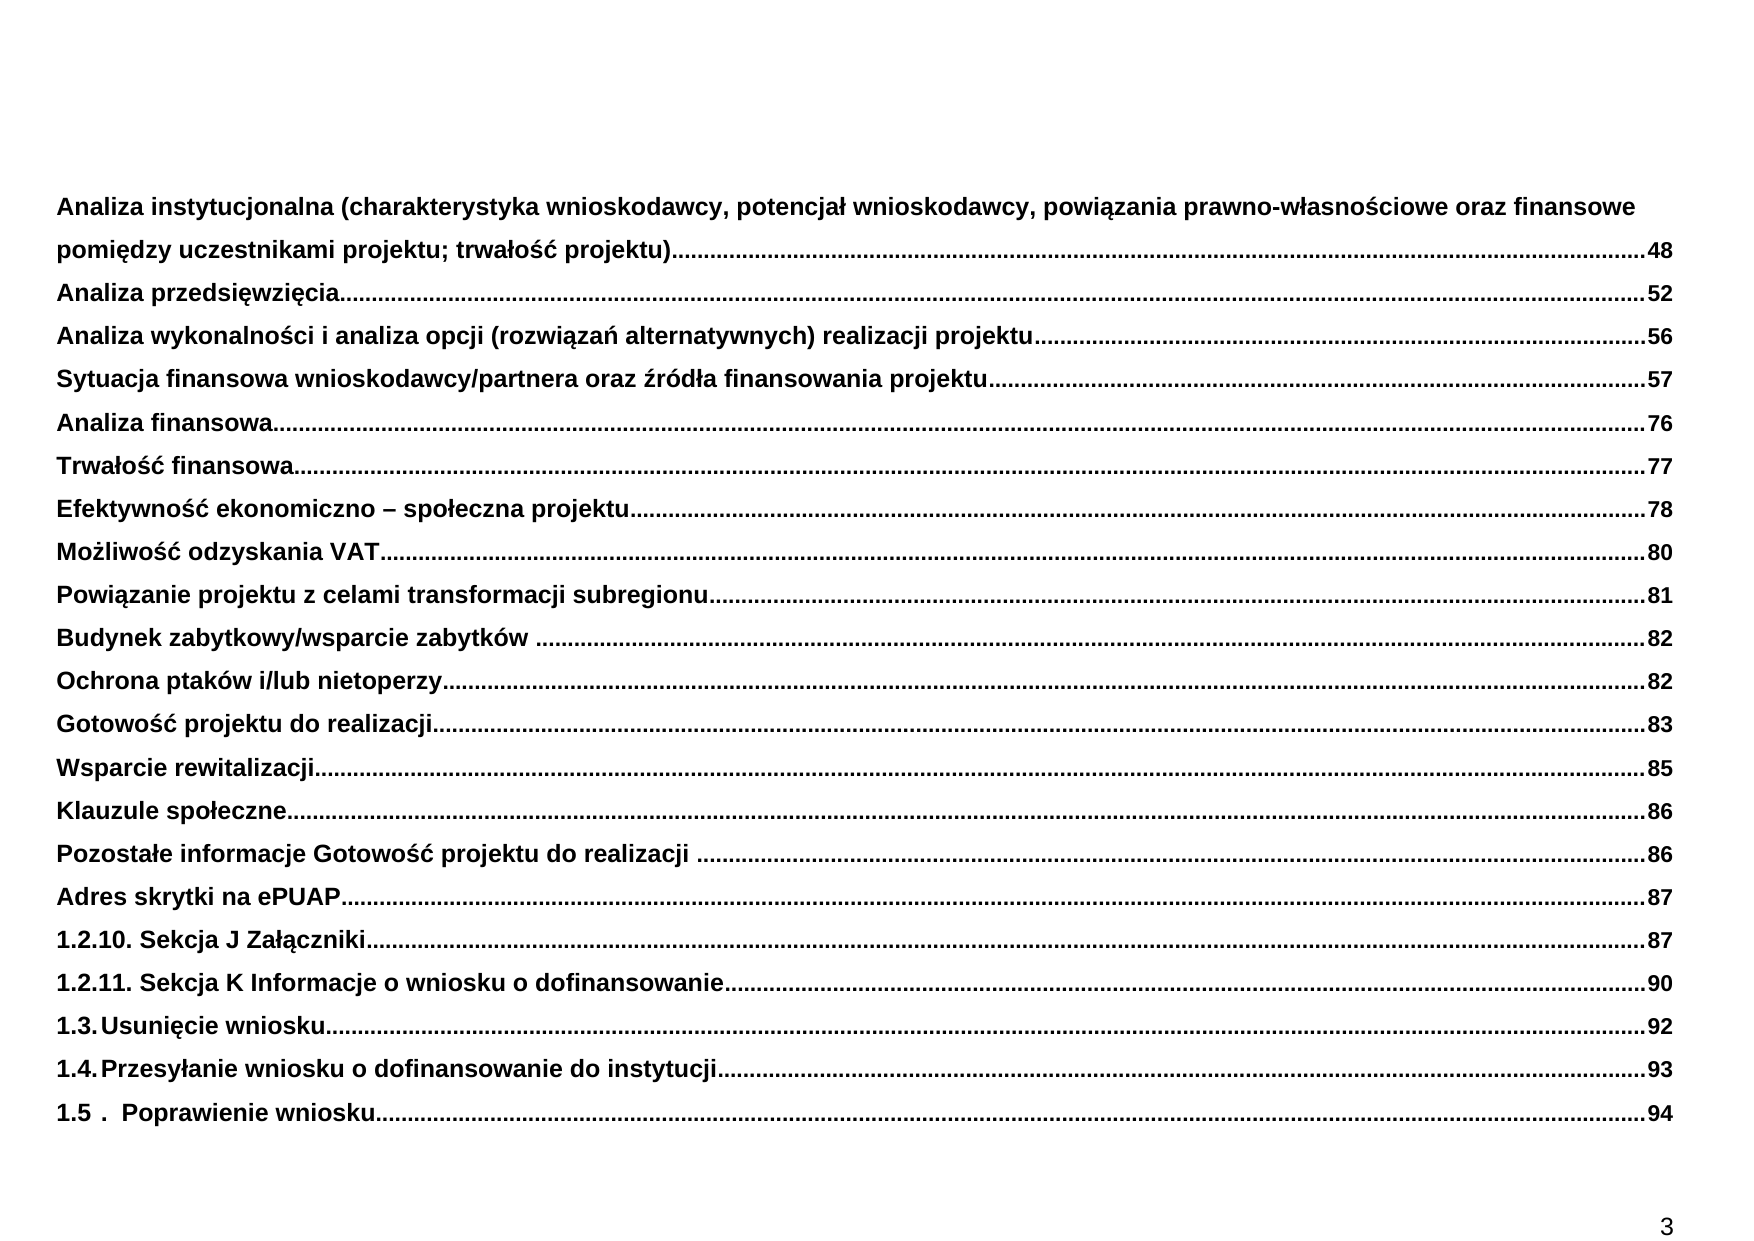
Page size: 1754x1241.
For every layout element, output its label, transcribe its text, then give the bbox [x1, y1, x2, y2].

text Pozostałe informacje Gotowość projektu do realizacji 86 [56, 839, 1674, 868]
text Analiza instytucjonalna (charakterystyka wnioskodawcy, potencjał wnioskodawcy, powiązania prawno-własnościowe oraz finansowe pomiędzy uczestnikami projektu; trwałość projektu) 48 [56, 192, 1674, 264]
text Sytuacja finansowa wnioskodawcy/partnera oraz źródła finansowania projektu 57 [56, 364, 1674, 393]
text Adres skrytki na ePUAP 87 [56, 882, 1674, 911]
text Wsparcie rewitalizacji 85 [56, 753, 1674, 781]
text Analiza przedsięwzięcia 52 [56, 278, 1674, 307]
text 1.5 . Poprawienie wniosku 94 [56, 1098, 1674, 1126]
text Gotowość projektu do realizacji 83 [56, 709, 1674, 738]
text Analiza wykonalności i analiza opcji (rozwiązań alternatywnych) realizacji projektu 56 [56, 321, 1674, 350]
text Powiązanie projektu z celami transformacji subregionu 81 [56, 580, 1674, 609]
text Analiza finansowa 76 [56, 408, 1674, 436]
text Klauzule społeczne 86 [56, 796, 1674, 824]
text 1.2.10. Sekcja J Załączniki 87 [56, 925, 1674, 954]
text Ochrona ptaków i/lub nietoperzy 82 [56, 666, 1674, 695]
text Możliwość odzyskania VAT 80 [56, 537, 1674, 566]
text Budynek zabytkowy/wsparcie zabytków 82 [56, 623, 1674, 652]
text Efektywność ekonomiczno – społeczna projektu 78 [56, 494, 1674, 523]
text 1.2.11. Sekcja K Informacje o wniosku o dofinansowanie 90 [56, 968, 1674, 997]
text 1.4. Przesyłanie wniosku o dofinansowanie do instytucji 93 [56, 1054, 1674, 1083]
text 1.3. Usunięcie wniosku 92 [56, 1011, 1674, 1040]
text Trwałość finansowa 77 [56, 451, 1674, 479]
